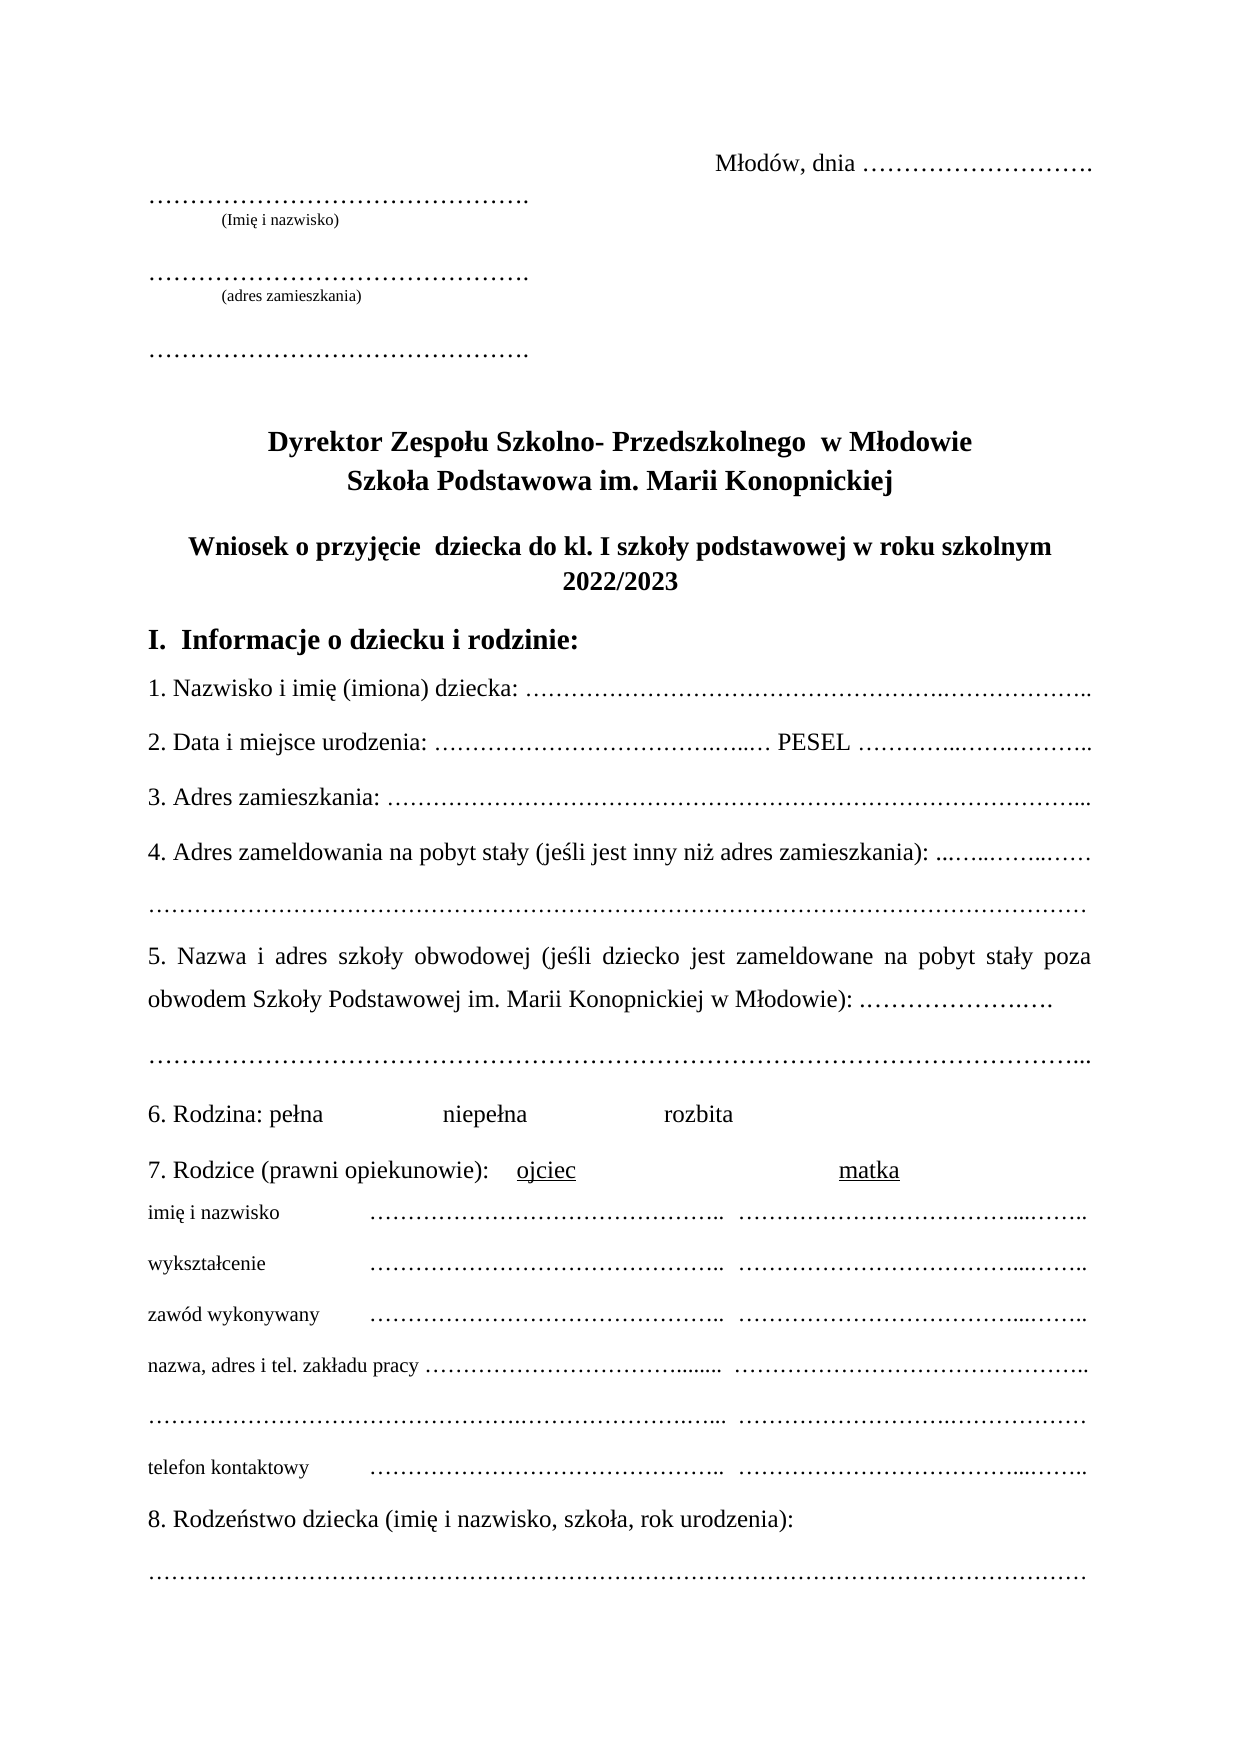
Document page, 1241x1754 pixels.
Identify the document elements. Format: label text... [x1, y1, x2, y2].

text …………………………………………………………………………………………………... [148, 1040, 1093, 1069]
text ………………………………………. [148, 334, 1093, 363]
text 2. Data i miejsce urodzenia: ……………………………….…..… PESEL …………..…….……….. [148, 727, 1093, 756]
text Dyrektor Zespołu Szkolno- Przedszkolnego w Młodowie Szkoła Podstawowa im. Marii Konopnickiej [148, 424, 1093, 497]
text zawód wykonywany ……………………………………….. ………………………………...…….. [148, 1300, 1093, 1327]
text 1. Nazwisko i imię (imiona) dziecka: ……………………………………………….……………….. [148, 673, 1093, 702]
text (adres zamieszkania) [148, 286, 1093, 305]
text (Imię i nazwisko) [148, 209, 1093, 228]
text telefon kontaktowy ……………………………………….. ………………………………...…….. [148, 1453, 1093, 1480]
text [148, 1558, 1093, 1584]
text Młodów, dnia ………………………. [148, 148, 1093, 176]
text I. Informacje o dziecku i rodzinie: [148, 622, 1093, 655]
text 6. Rodzina: pełna⁫ niepełna ⁫ rozbita ⁫ [148, 1083, 1093, 1131]
text 7. Rodzice (prawni opiekunowie): ojciec matka [148, 1155, 1093, 1184]
text Wniosek o przyjęcie dziecka do kl. I szkoły podstawowej w roku szkolnym 2022/2023 [148, 529, 1093, 596]
text 4. Adres zameldowania na pobyt stały (jeśli jest inny niż adres zamieszkania): ...…..……..…… [148, 837, 1093, 865]
text 8. Rodzeństwo dziecka (imię i nazwisko, szkoła, rok urodzenia): [148, 1504, 1093, 1533]
text nazwa, adres i tel. zakładu pracy ……………………………........ ……………………………………….. [148, 1351, 1093, 1378]
text 5. Nazwa i adres szkoły obwodowej (jeśli dziecko jest zameldowane na pobyt stały poza obwodem Szkoły Podstawowej im. Marii Konopnickiej w Młodowie): .……………….…. [148, 941, 1093, 1013]
text ………………………………………….………………….…... ……………………….……………… [148, 1402, 1093, 1429]
text …………………………………………………………………………………………………………… [148, 891, 1093, 918]
text ………………………………………. [148, 181, 1093, 209]
text wykształcenie ……………………………………….. ………………………………...…….. [148, 1249, 1093, 1276]
text ………………………………………. [148, 257, 1093, 286]
text imię i nazwisko ……………………………………….. ………………………………...…….. [148, 1198, 1093, 1224]
text 3. Adres zamieszkania: ………………………………………………………………………………... [148, 782, 1093, 811]
